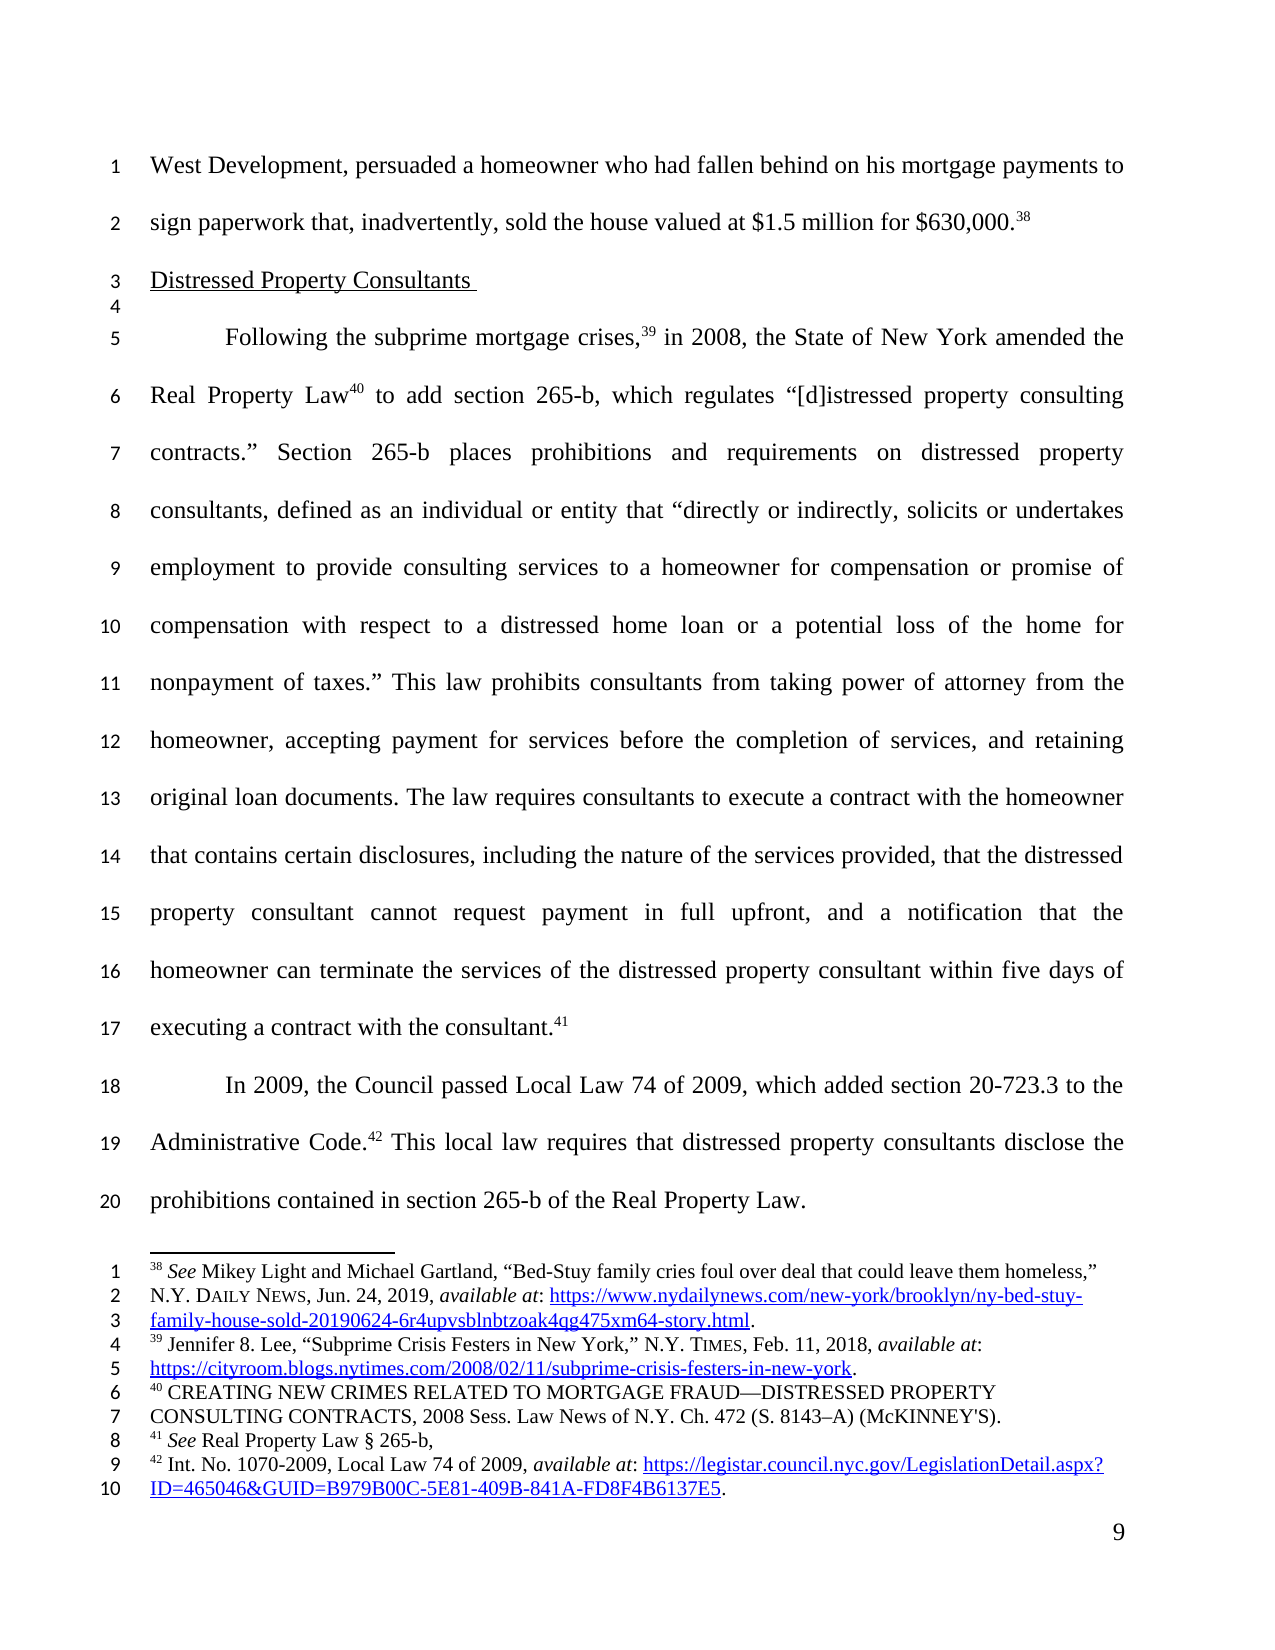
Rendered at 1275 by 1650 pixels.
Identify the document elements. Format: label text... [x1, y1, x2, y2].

text One distressed property consultant, Launch Development LLC, would entice distressed homeowners to enter into a buyback agreement, whereby the homeowner would sell the property to Launch Development with the understanding that the property would be returned to the homeowner, and that the homeowner could remain in the property during the interim. The homeowner would subsequently be forced to move out of the property. Another such, August West Development, persuaded a homeowner who had fallen behind on his mortgage payments to sign paperwork that, inadvertently, sold the house valued at $1.5 million for $630,000. [150, 179, 1125, 236]
text Distressed Property Consultants [150, 265, 1125, 294]
text In 2009, the Council passed Local Law 74 of 2009, which added section 20-723.3 to the Administrative Code. This local law requires that distressed property consultants disclose the prohibitions contained in section 265-b of the Real Property Law. [150, 1070, 1125, 1214]
text Following the subprime mortgage crises, in 2008, the State of New York amended the Real Property Law to add section 265-b, which regulates “[d]istressed property consulting contracts.” Section 265-b places prohibitions and requirements on distressed property consultants, defined as an individual or entity that “directly or indirectly, solicits or undertakes employment to provide consulting services to a homeowner for compensation or promise of compensation with respect to a distressed home loan or a potential loss of the home for nonpayment of taxes.” This law prohibits consultants from taking power of attorney from the homeowner, accepting payment for services before the completion of services, and retaining original loan documents. The law requires consultants to execute a contract with the homeowner that contains certain disclosures, including the nature of the services provided, that the distressed property consultant cannot request payment in full upfront, and a notification that the homeowner can terminate the services of the distressed property consultant within five days of executing a contract with the consultant. [150, 322, 1125, 1041]
